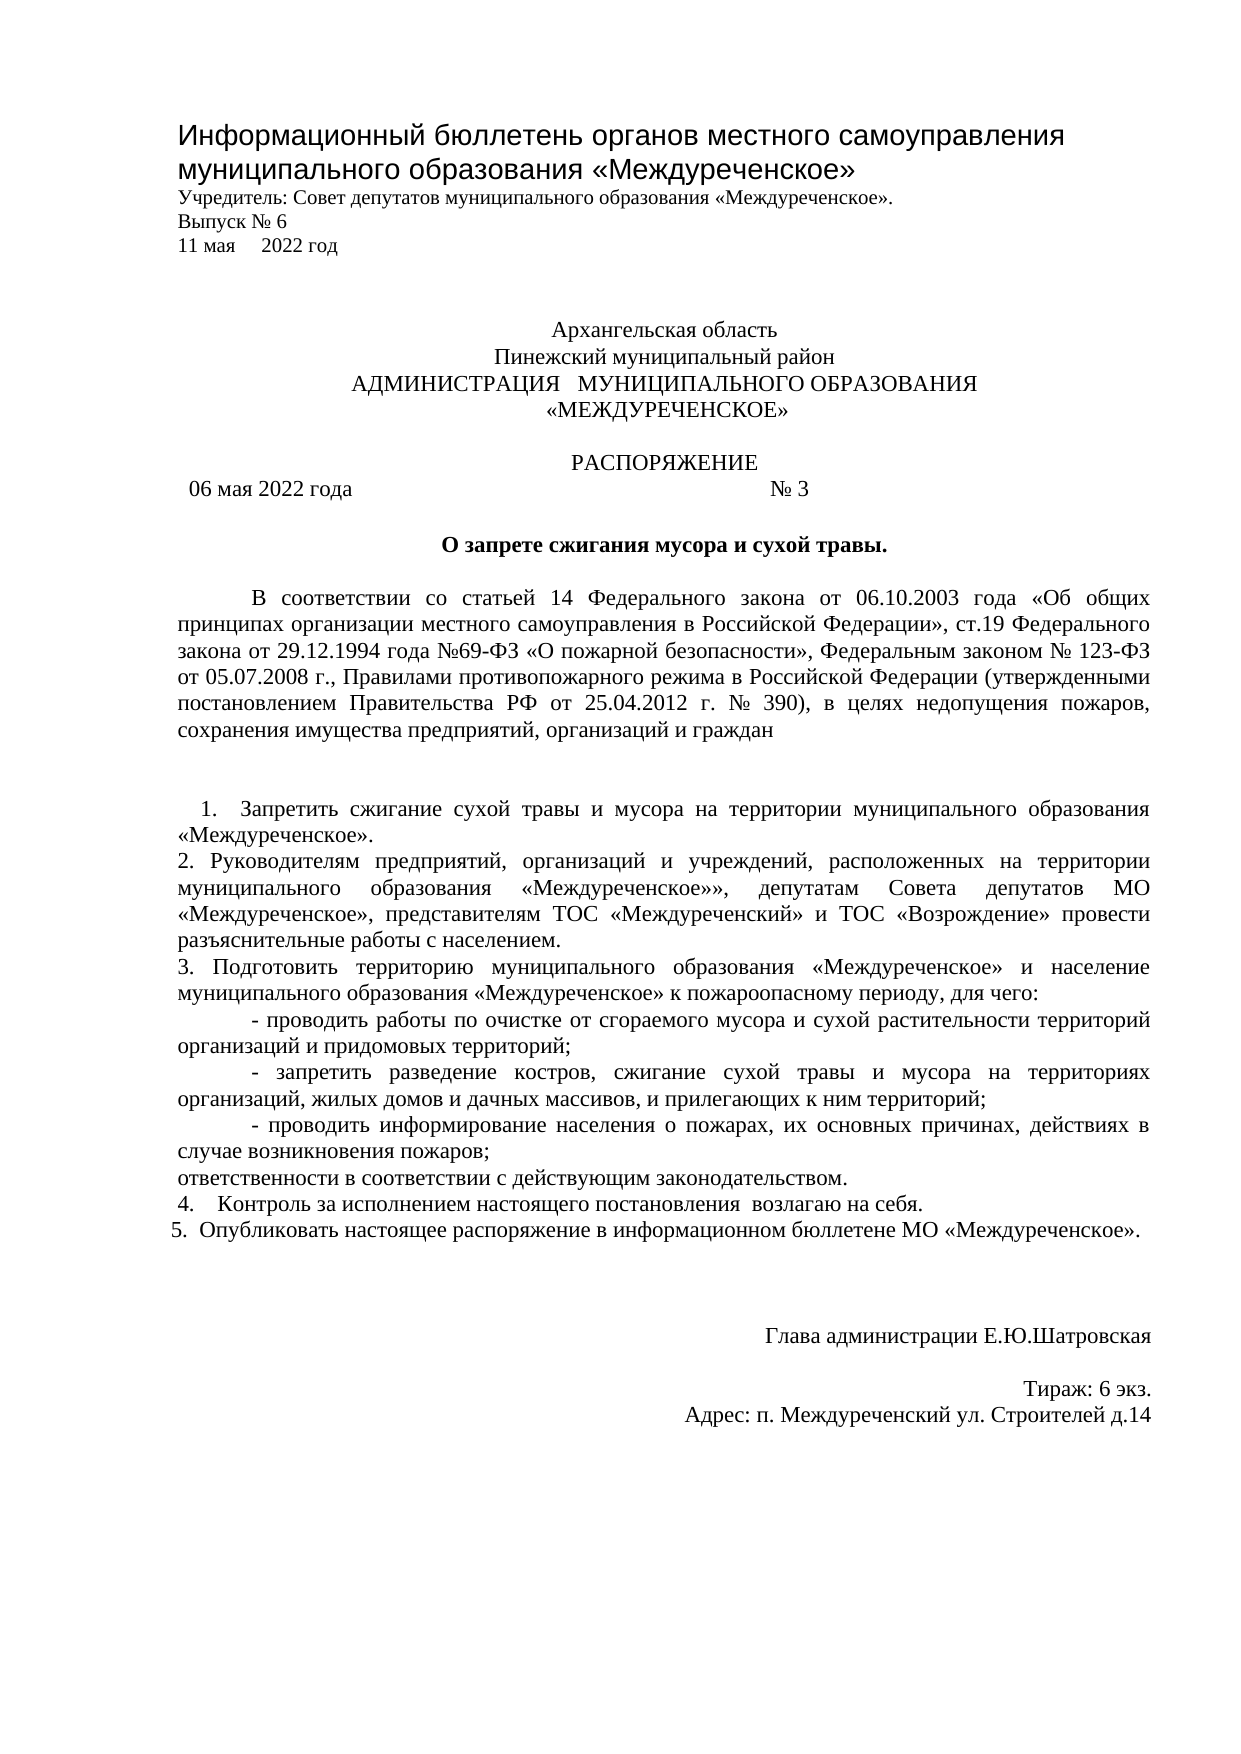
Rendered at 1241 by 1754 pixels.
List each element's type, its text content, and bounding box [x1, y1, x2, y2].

text 1. Запретить сжигание сухой травы и мусора на территории муниципального образования «Междуреченское». [177, 795, 1152, 847]
text РАСПОРЯЖЕНИЕ [177, 449, 1152, 475]
text В соответствии со статьей 14 Федерального закона от 06.10.2003 года «Об общих принципах организации местного самоуправления в Российской Федерации», ст.19 Федерального закона от 29.12.1994 года №69-ФЗ «О пожарной безопасности», Федеральным законом № 123-ФЗ от 05.07.2008 г., Правилами противопожарного режима в Российской Федерации (утвержденными постановлением Правительства РФ от 25.04.2012 г. № 390), в целях недопущения пожаров, сохранения имущества предприятий, организаций и граждан [177, 584, 1152, 742]
text Глава администрации Е.Ю.Шатровская [177, 1322, 1152, 1348]
text 11 мая 2022 год [177, 233, 1152, 257]
text Выпуск № 6 [177, 209, 1152, 233]
text 2. Руководителям предприятий, организаций и учреждений, расположенных на территории муниципального образования «Междуреченское»», депутатам Совета депутатов МО «Междуреченское», представителям ТОС «Междуреченский» и ТОС «Возрождение» провести разъяснительные работы с населением. [177, 847, 1152, 953]
text ответственности в соответствии с действующим законодательством. [177, 1164, 1152, 1190]
text «МЕЖДУРЕЧЕНСКОЕ» [177, 396, 1152, 422]
text 4. Контроль за исполнением настоящего постановления возлагаю на себя. [177, 1190, 1152, 1216]
text О запрете сжигания мусора и сухой травы. [177, 531, 1152, 558]
text Адрес: п. Междуреченский ул. Строителей д.14 [177, 1401, 1152, 1427]
text АДМИНИСТРАЦИЯ МУНИЦИПАЛЬНОГО ОБРАЗОВАНИЯ [177, 370, 1152, 396]
text - проводить информирование населения о пожарах, их основных причинах, действиях в случае возникновения пожаров; [177, 1111, 1152, 1164]
text - запретить разведение костров, сжигание сухой травы и мусора на территориях организаций, жилых домов и дачных массивов, и прилегающих к ним территорий; [177, 1058, 1152, 1111]
text Архангельская область [177, 316, 1152, 342]
text - проводить работы по очистке от сгораемого мусора и сухой растительности территорий организаций и придомовых территорий; [177, 1006, 1152, 1058]
text 5. Опубликовать настоящее распоряжение в информационном бюллетене МО «Междуреченское». [148, 1216, 1152, 1243]
text 3. Подготовить территорию муниципального образования «Междуреченское» и население муниципального образования «Междуреченское» к пожароопасному периоду, для чего: [177, 953, 1152, 1006]
text Тираж: 6 экз. [177, 1374, 1152, 1401]
text Пинежский муниципальный район [177, 343, 1152, 370]
text Учредитель: Совет депутатов муниципального образования «Междуреченское». [177, 185, 1152, 209]
text 06 мая 2022 года № 3 [177, 475, 1152, 501]
text Информационный бюллетень органов местного самоуправления муниципального образования «Междуреченское» [177, 118, 1152, 185]
